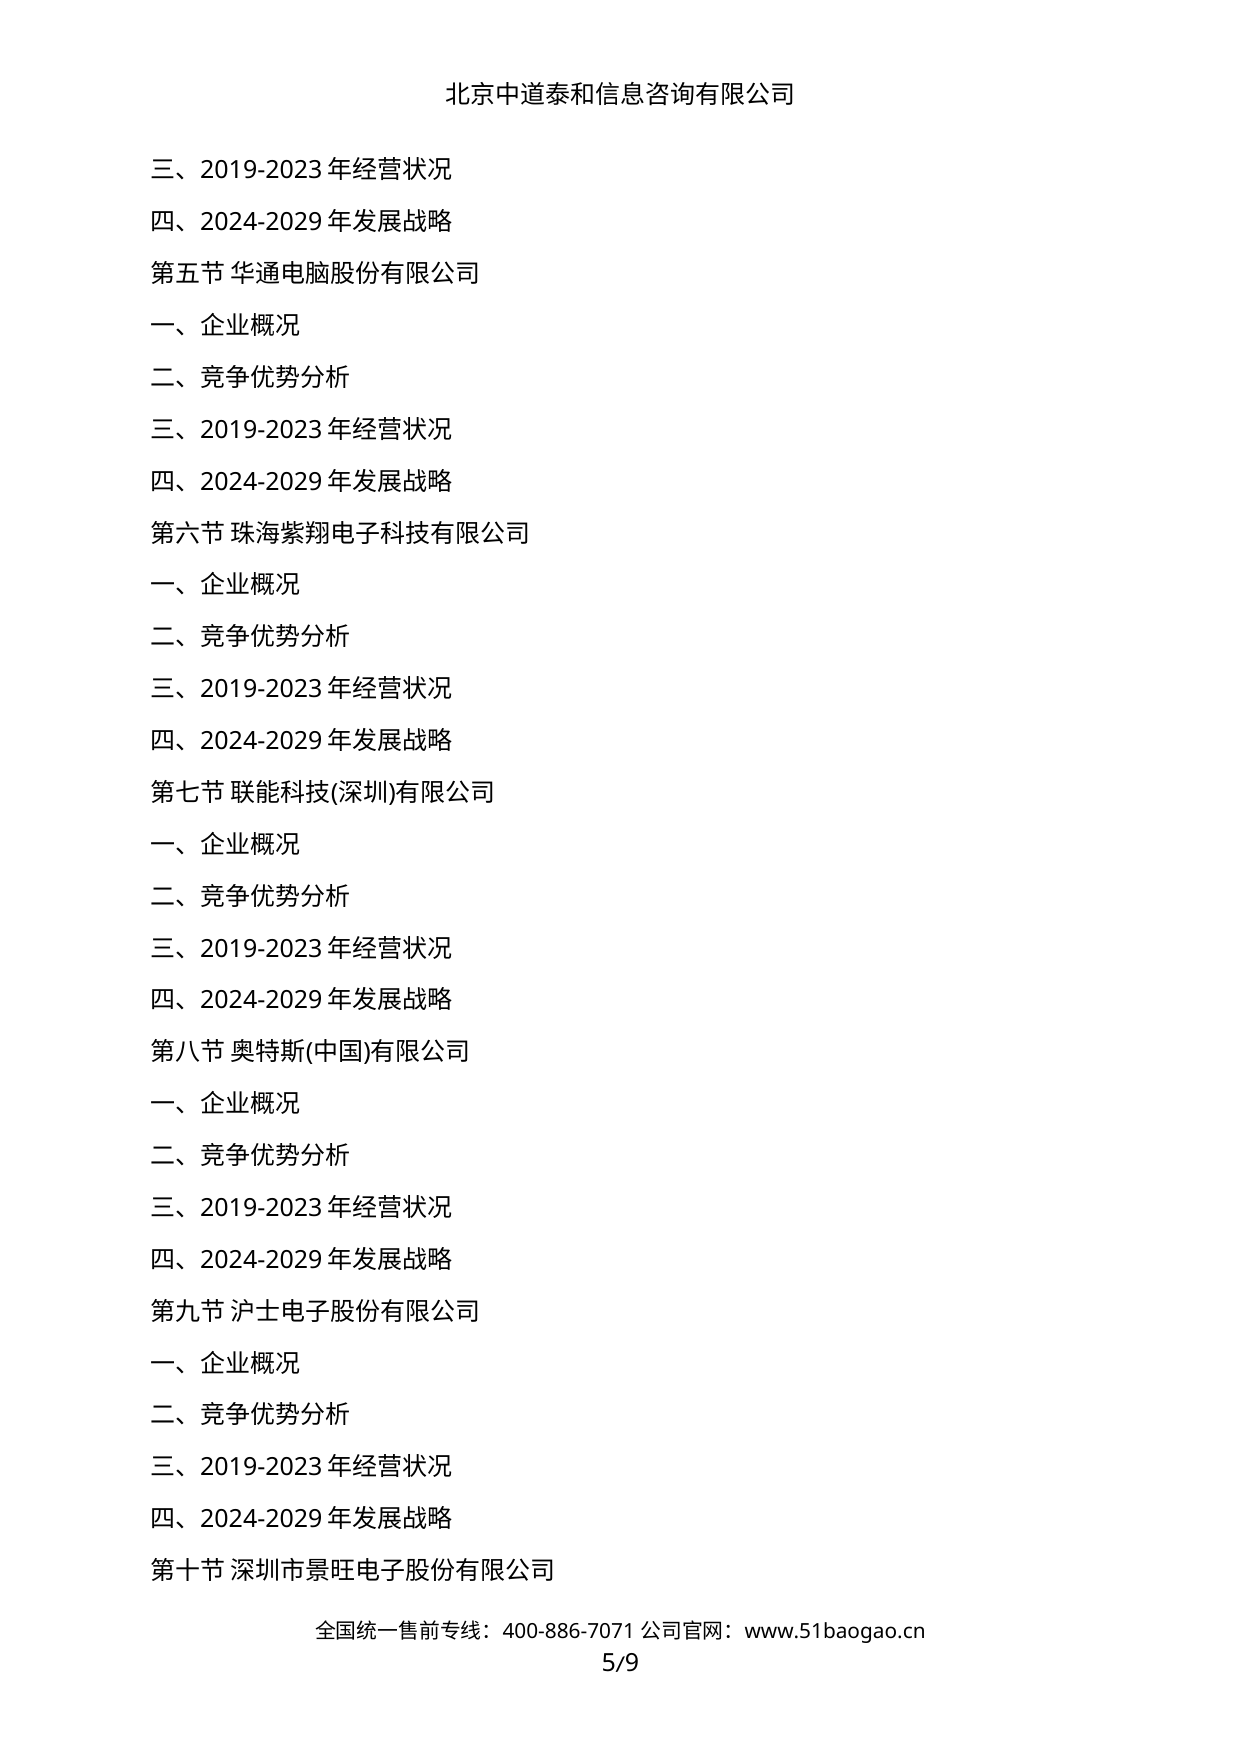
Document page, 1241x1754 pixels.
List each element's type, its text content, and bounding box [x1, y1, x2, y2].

text 三、2019-2023年经营状况 [150, 669, 1090, 705]
text 第八节 奥特斯(中国)有限公司 [150, 1032, 1090, 1068]
text 第六节 珠海紫翔电子科技有限公司 [150, 513, 1090, 549]
text 二、竞争优势分析 [150, 357, 1090, 394]
text 四、2024-2029年发展战略 [150, 461, 1090, 497]
text 三、2019-2023年经营状况 [150, 150, 1090, 186]
text 四、2024-2029年发展战略 [150, 1239, 1090, 1276]
text 一、企业概况 [150, 824, 1090, 861]
text 三、2019-2023年经营状况 [150, 928, 1090, 964]
text 二、竞争优势分析 [150, 1395, 1090, 1431]
text 第九节 沪士电子股份有限公司 [150, 1291, 1090, 1327]
text 四、2024-2029年发展战略 [150, 721, 1090, 757]
text 一、企业概况 [150, 1343, 1090, 1379]
text 三、2019-2023年经营状况 [150, 409, 1090, 446]
text 一、企业概况 [150, 1084, 1090, 1120]
text 二、竞争优势分析 [150, 617, 1090, 653]
text 四、2024-2029年发展战略 [150, 202, 1090, 238]
text 第五节 华通电脑股份有限公司 [150, 254, 1090, 290]
text 三、2019-2023年经营状况 [150, 1187, 1090, 1224]
text 四、2024-2029年发展战略 [150, 1499, 1090, 1535]
text 二、竞争优势分析 [150, 876, 1090, 912]
text 一、企业概况 [150, 306, 1090, 342]
text 四、2024-2029年发展战略 [150, 980, 1090, 1016]
text 第七节 联能科技(深圳)有限公司 [150, 772, 1090, 809]
text 二、竞争优势分析 [150, 1136, 1090, 1172]
text 一、企业概况 [150, 565, 1090, 601]
text 第十节 深圳市景旺电子股份有限公司 [150, 1551, 1090, 1587]
text 三、2019-2023年经营状况 [150, 1447, 1090, 1483]
